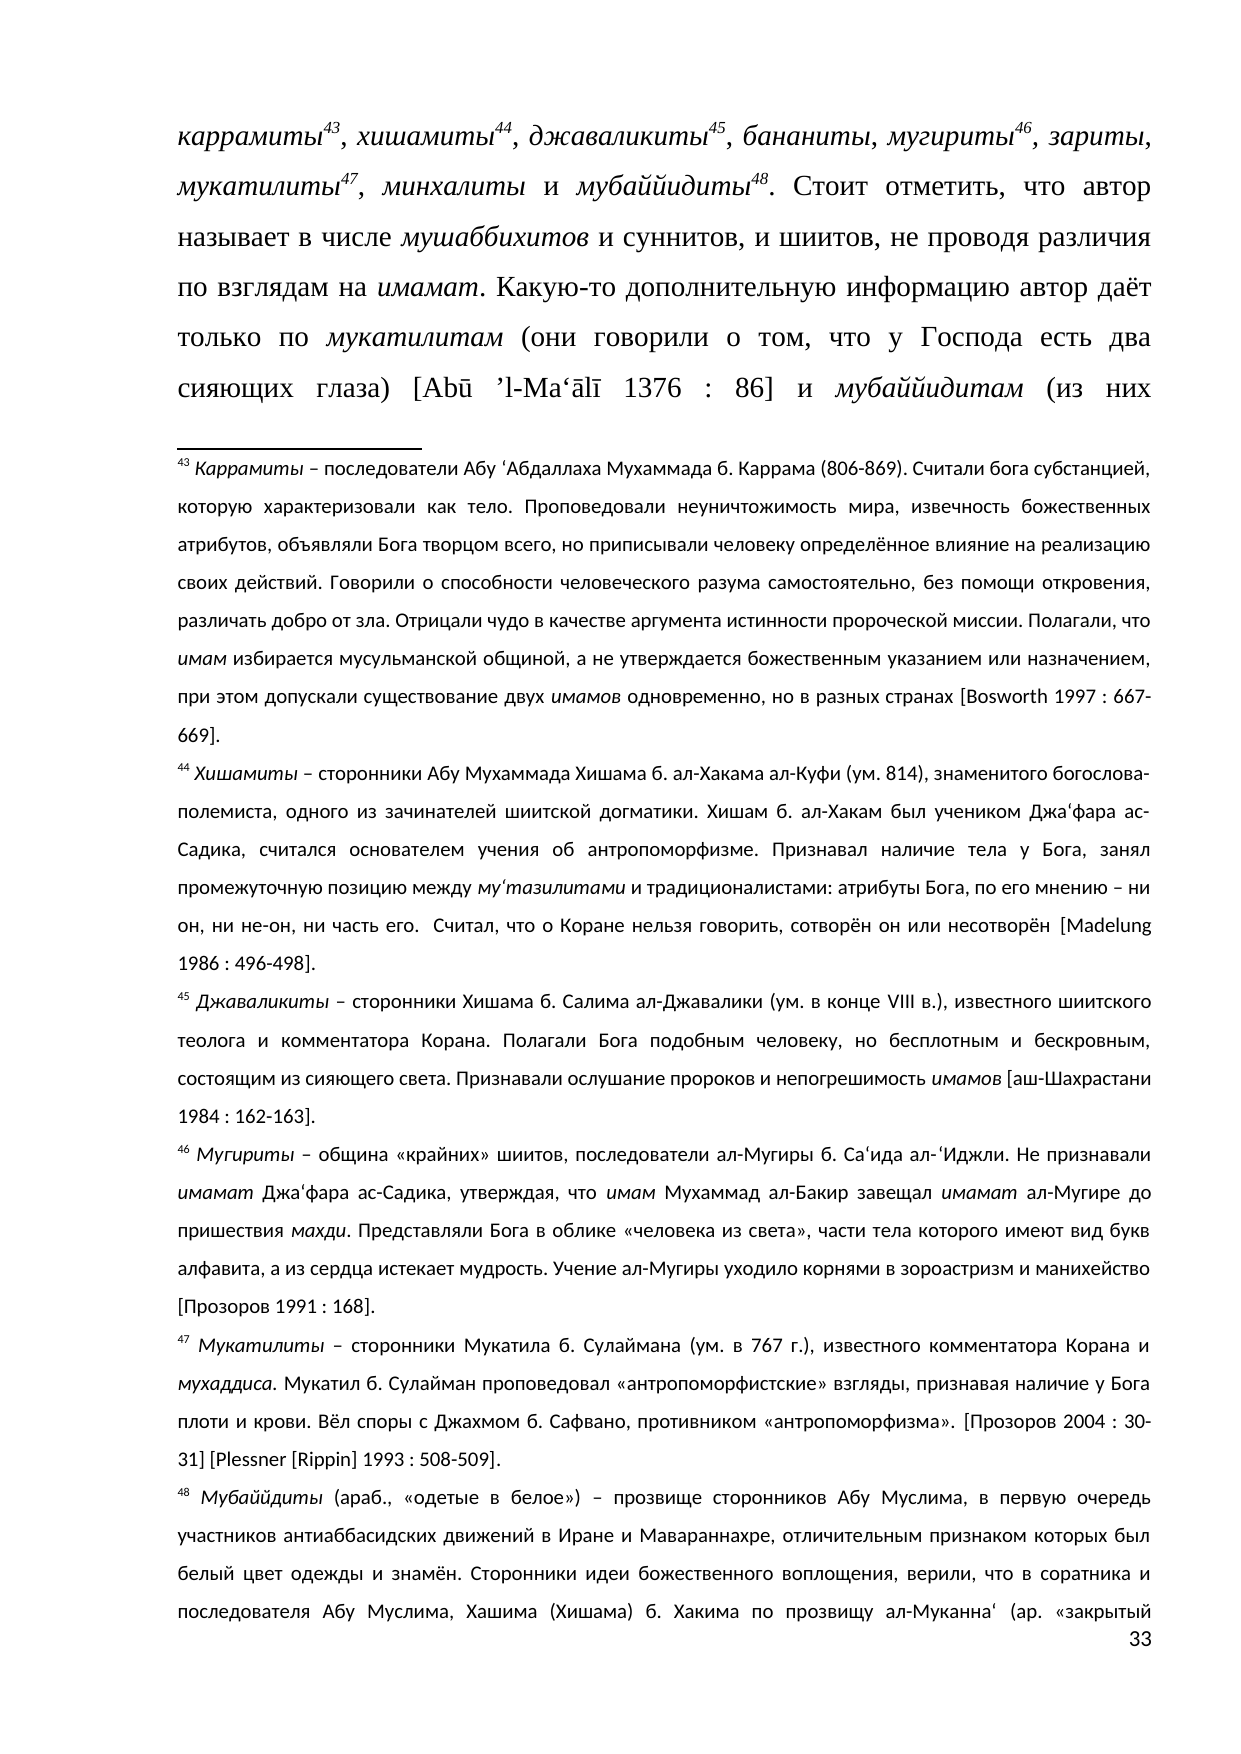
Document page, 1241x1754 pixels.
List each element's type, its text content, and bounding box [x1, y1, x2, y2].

text Мушаббихитам Абу-л-Ма‘али уделяет совсем немного места. В этом разделе он вкратце даёт основы их течения: они уподобляют Господа его творениям, признают наличие у него тела и его частей (головы, лица, глаз) и буквально воспринимают коранические фразы о троне и престоле. Мушаббихиты подразделяются на десять подгрупп: куллабиты, каррамиты, хишамиты, джаваликиты, бананиты, мугириты, зариты, мукатилиты, минхалиты и мубаййидиты. Стоит отметить, что автор называет в числе мушаббихитов и суннитов, и шиитов, не проводя различия по взглядам на имамат. Какую-то дополнительную информацию автор даёт только по мукатилитам (они говорили о том, что у Господа есть два сияющих глаза) [Abū ’l-Ма‘ālī 1376 : 86] и мубаййидитам (из них происходил Хашим б. ал-Хаким ал-Муканна‘, лидер одного из восстаний против Аббасидов) [Abū ’l-Ма‘ālī 1376 : 87]. [177, 118, 1152, 403]
